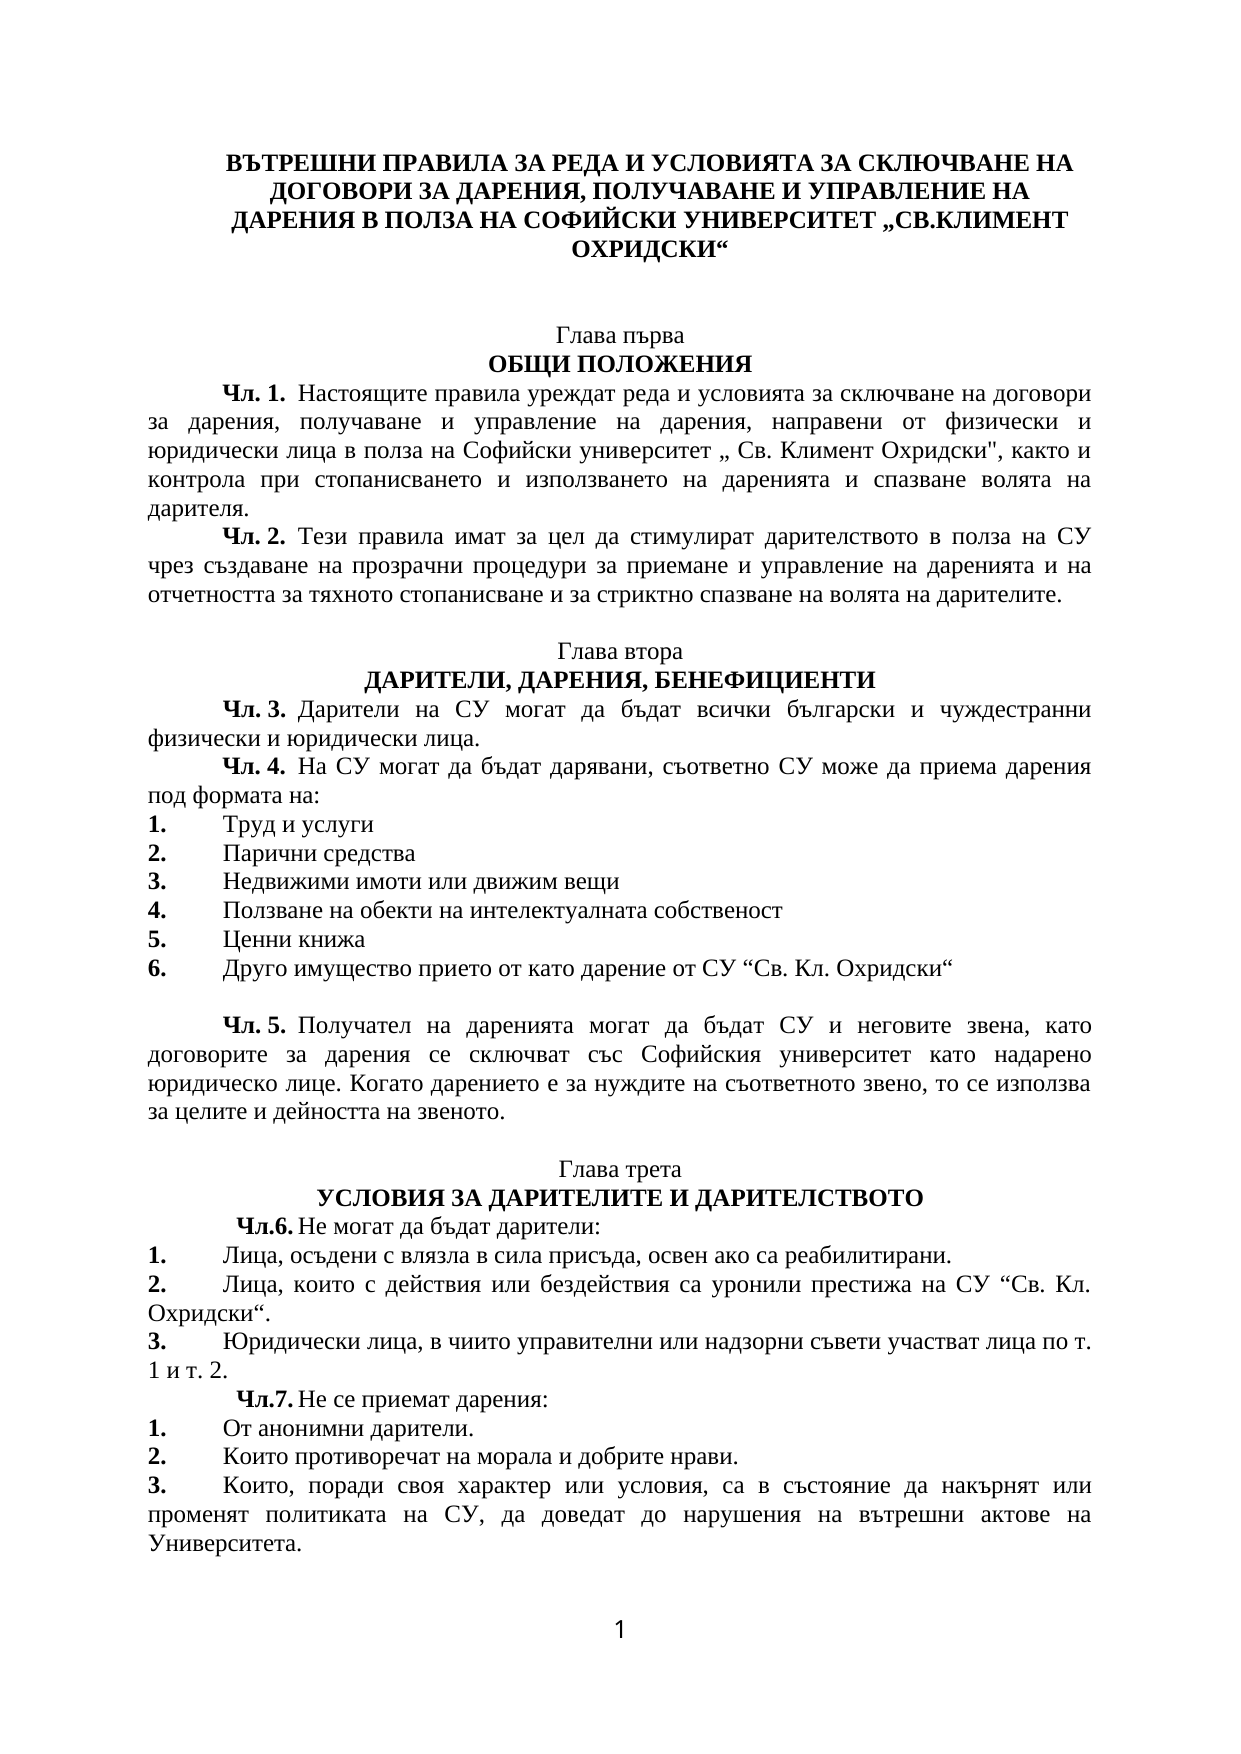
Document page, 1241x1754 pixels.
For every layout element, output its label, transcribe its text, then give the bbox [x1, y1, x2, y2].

text Чл.6. Не могат да бъдат дарители: [236, 1211, 1093, 1240]
list Ползване на обекти на интелектуалната собственост [148, 895, 1093, 924]
text Чл. 5. Получател на даренията могат да бъдат СУ и неговите звена, като договорите за дарения се сключват със Софийския университет като надарено юридическо лице. Когато дарението е за нуждите на съответното звено, то се използва за целите и дейността на звеното. [148, 1010, 1093, 1125]
list Лица, осъдени с влязла в сила присъда, освен ако са реабилитирани. [148, 1240, 1093, 1269]
text ОБЩИ ПОЛОЖЕНИЯ [148, 349, 1093, 378]
text Чл. 2. Тези правила имат за цел да стимулират дарителството в полза на СУ чрез създаване на прозрачни процедури за приемане и управление на даренията и на отчетността за тяхното стопанисване и за стриктно спазване на волята на дарителите. [148, 521, 1093, 608]
text Чл. 4. На СУ могат да бъдат дарявани, съответно СУ може да приема дарения под формата на: [148, 751, 1093, 809]
text УСЛОВИЯ ЗА ДАРИТЕЛИТЕ И ДАРИТЕЛСТВОТО [148, 1183, 1093, 1211]
text Чл. 3. Дарители на СУ могат да бъдат всички български и чуждестранни физически и юридически лица. [148, 694, 1093, 751]
list Друго имущество прието от като дарение от СУ “Св. Кл. Охридски“ [148, 953, 1093, 981]
text Чл. 1. Настоящите правила уреждат реда и условията за сключване на договори за дарения, получаване и управление на дарения, направени от физически и юридически лица в полза на Софийски университет „ Св. Климент Охридски", както и контрола при стопанисването и използването на даренията и спазване волята на дарителя. [148, 378, 1093, 521]
list От анонимни дарители. [148, 1413, 1093, 1441]
text ДАРИТЕЛИ, ДАРЕНИЯ, БЕНЕФИЦИЕНТИ [148, 665, 1093, 694]
text Глава първа [148, 320, 1093, 349]
text Чл.7. Не се приемат дарения: [236, 1384, 1093, 1413]
list Които противоречат на морала и добрите нрави. [148, 1441, 1093, 1470]
list Труд и услуги [148, 809, 1093, 838]
text Глава трета [148, 1154, 1093, 1183]
text Глава втора [148, 636, 1093, 665]
text ВЪТРЕШНИ ПРАВИЛА ЗА РЕДА И УСЛОВИЯТА ЗА СКЛЮЧВАНЕ НА ДОГОВОРИ ЗА ДАРЕНИЯ, ПОЛУЧАВАНЕ И УПРАВЛЕНИЕ НА ДАРЕНИЯ В ПОЛЗА НА СОФИЙСКИ УНИВЕРСИТЕТ „СВ.КЛИМЕНТ ОХРИДСКИ“ [207, 148, 1093, 263]
list Юридически лица, в чиито управителни или надзорни съвети участват лица по т. 1 и т. 2. [148, 1326, 1093, 1384]
list Ценни книжа [148, 924, 1093, 953]
list Лица, които с действия или бездействия са уронили престижа на СУ “Св. Кл. Охридски“. [148, 1269, 1093, 1326]
list Недвижими имоти или движим вещи [148, 866, 1093, 895]
list Парични средства [148, 838, 1093, 866]
list Които, поради своя характер или условия, са в състояние да накърнят или променят политиката на СУ, да доведат до нарушения на вътрешни актове на Университета. [148, 1470, 1093, 1556]
